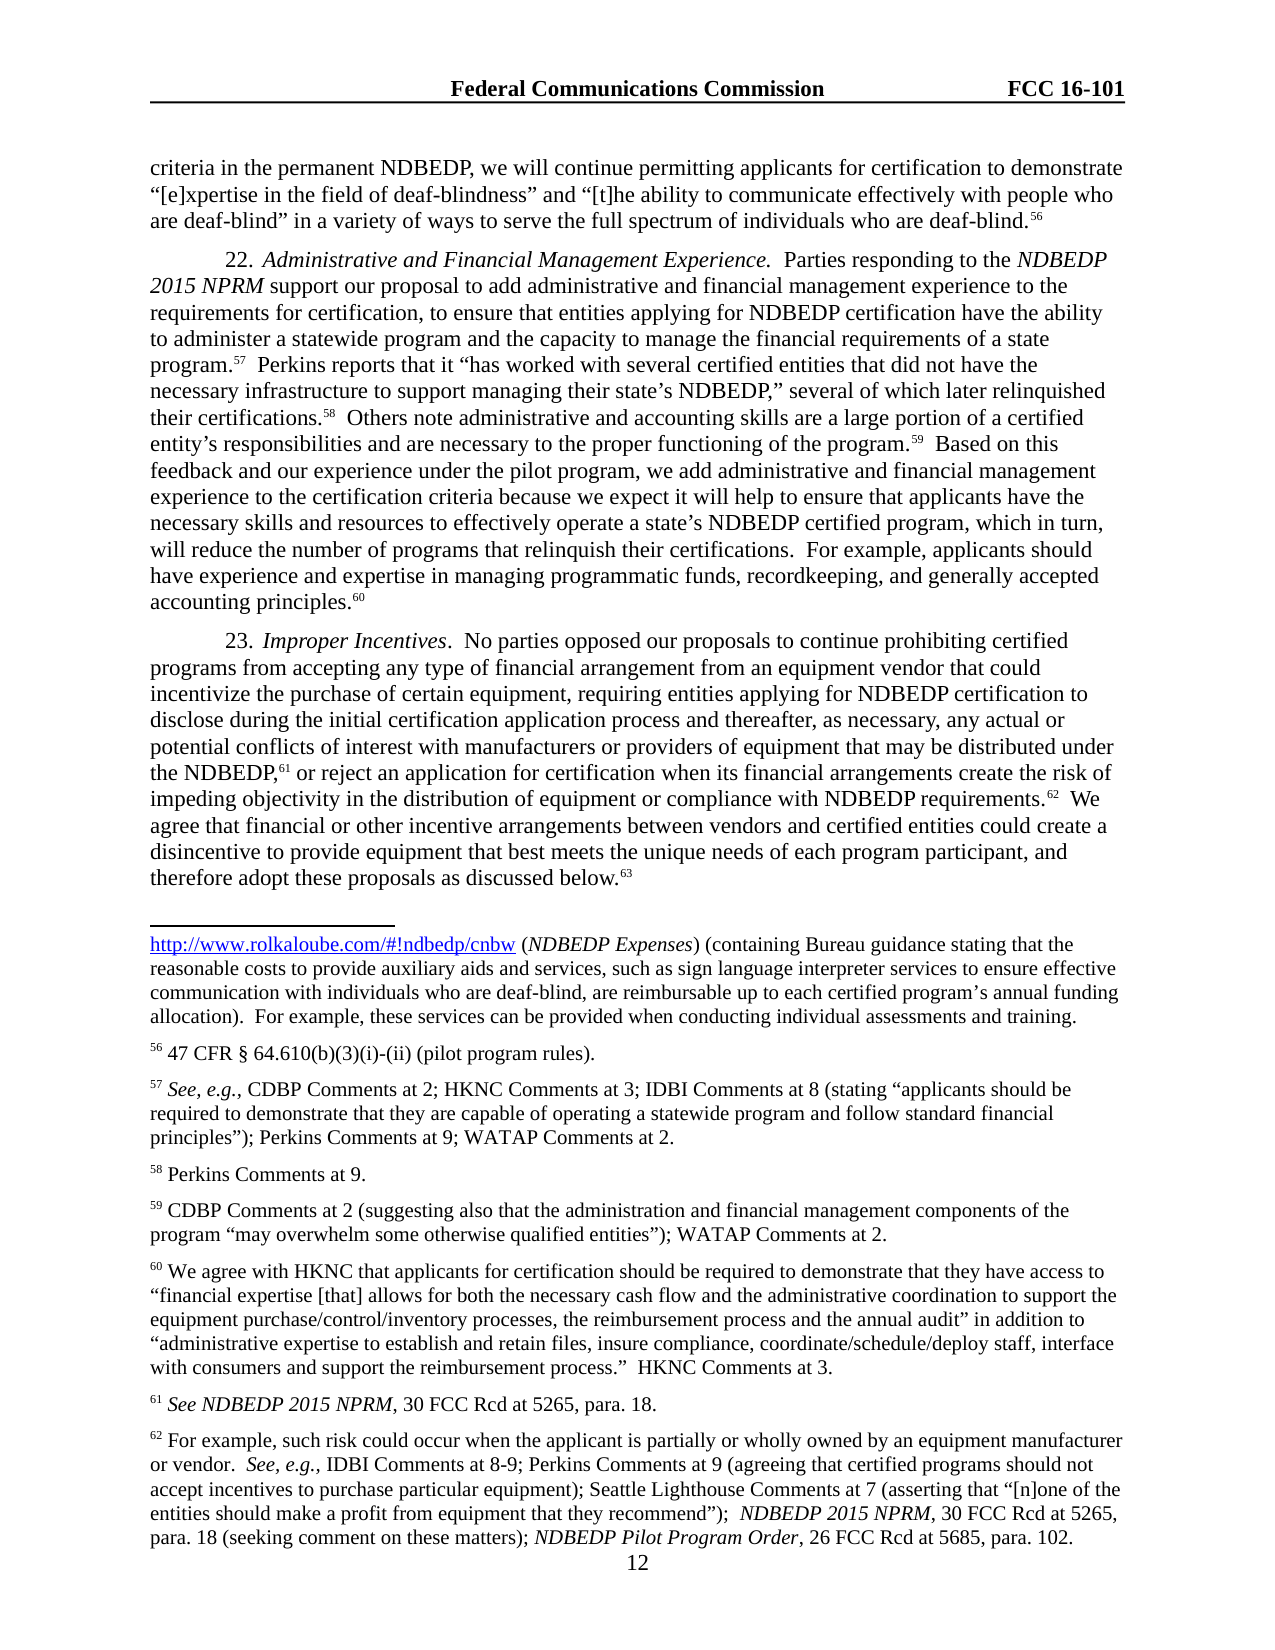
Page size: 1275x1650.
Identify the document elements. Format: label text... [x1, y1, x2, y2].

text Administrative and Financial Management Experience. Parties responding to the NDBEDP 2015 NPRM support our proposal to add administrative and financial management experience to the requirements for certification, to ensure that entities applying for NDBEDP certification have the ability to administer a statewide program and the capacity to manage the financial requirements of a state program. Perkins reports that it “has worked with several certified entities that did not have the necessary infrastructure to support managing their state’s NDBEDP,” several of which later relinquished their certifications. Others note administrative and accounting skills are a large portion of a certified entity’s responsibilities and are necessary to the proper functioning of the program. Based on this feedback and our experience under the pilot program, we add administrative and financial management experience to the certification criteria because we expect it will help to ensure that applicants have the necessary skills and resources to effectively operate a state’s NDBEDP certified program, which in turn, will reduce the number of programs that relinquish their certifications. For example, applicants should have experience and expertise in managing programmatic funds, recordkeeping, and generally accepted accounting principles. [150, 246, 1125, 615]
text Improper Incentives. No parties opposed our proposals to continue prohibiting certified programs from accepting any type of financial arrangement from an equipment vendor that could incentivize the purchase of certain equipment, requiring entities applying for NDBEDP certification to disclose during the initial certification application process and thereafter, as necessary, any actual or potential conflicts of interest with manufacturers or providers of equipment that may be distributed under the NDBEDP, or reject an application for certification when its financial arrangements create the risk of impeding objectivity in the distribution of equipment or compliance with NDBEDP requirements. We agree that financial or other incentive arrangements between vendors and certified entities could create a disincentive to provide equipment that best meets the unique needs of each program participant, and therefore adopt these proposals as discussed below. [150, 627, 1125, 891]
